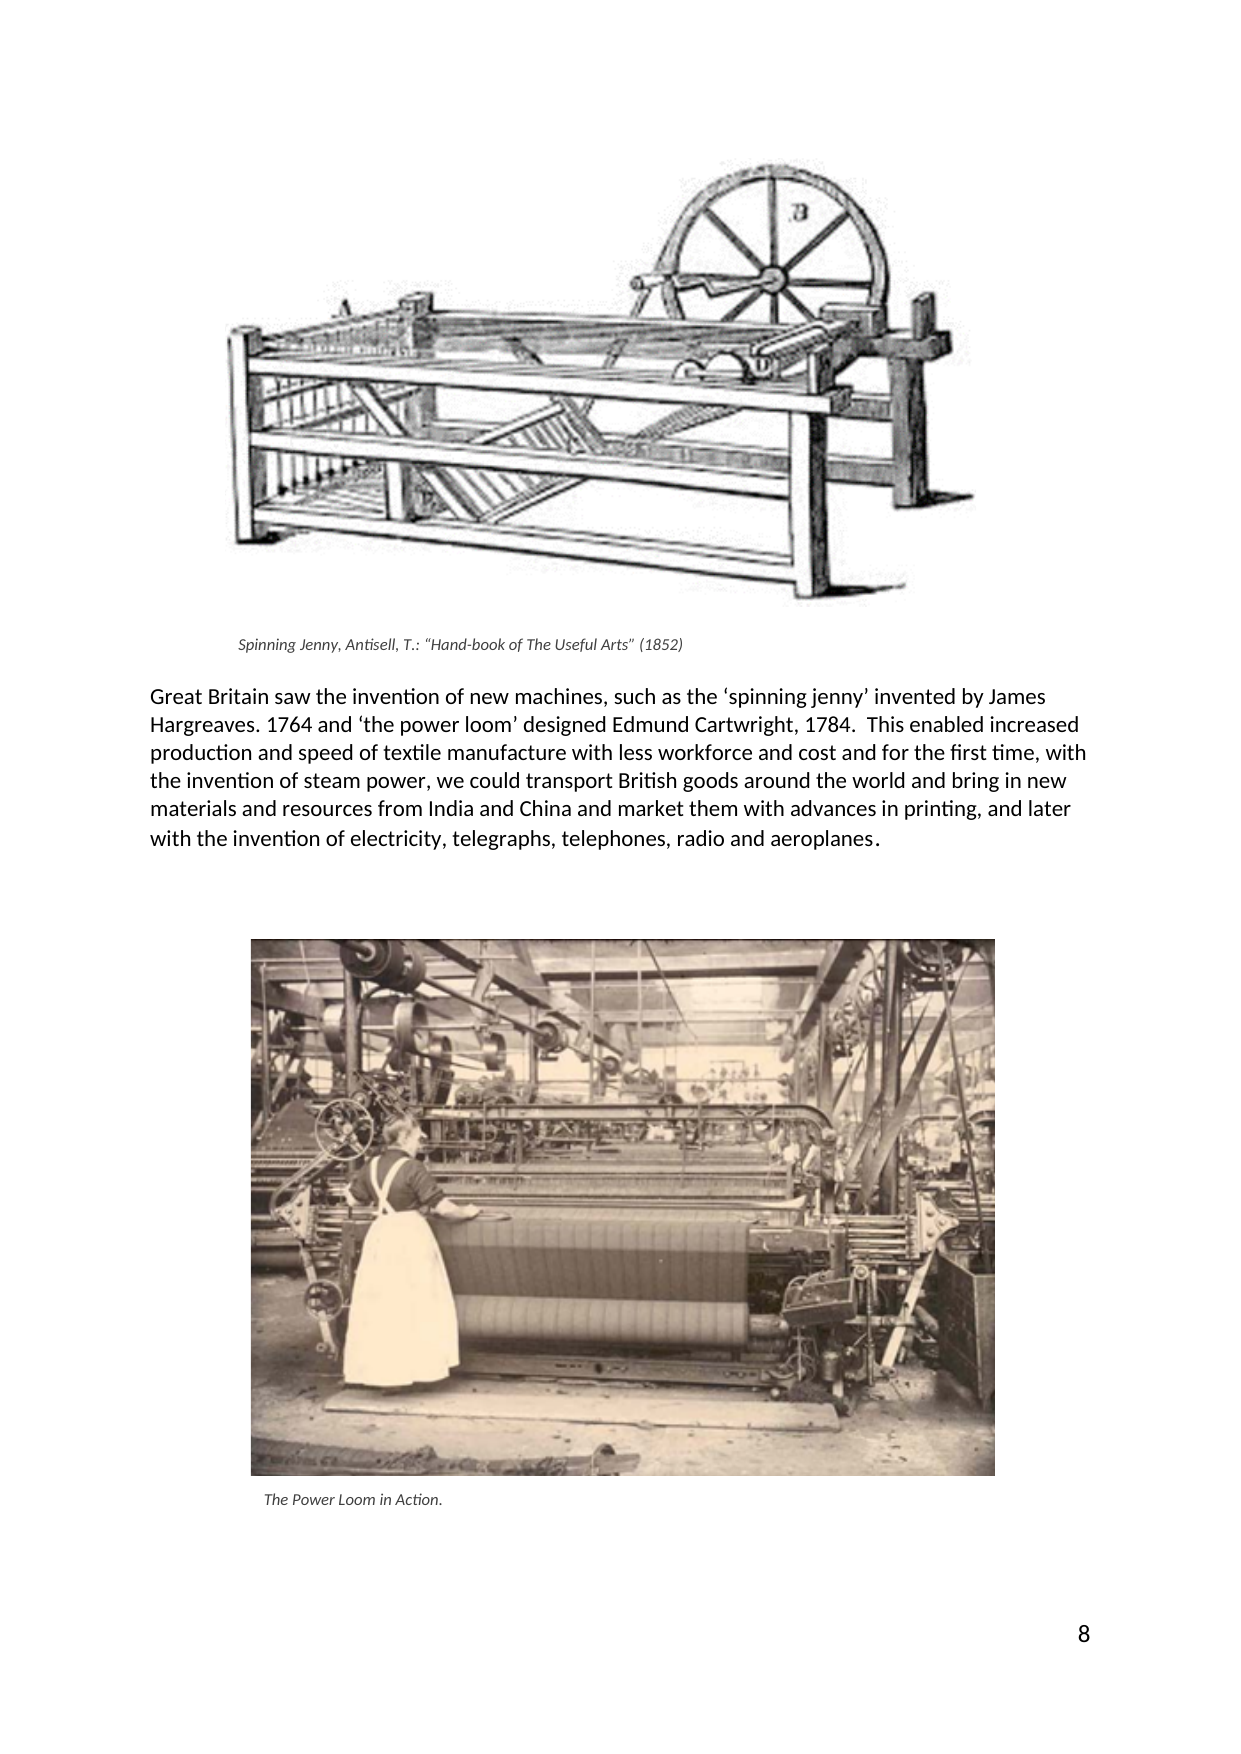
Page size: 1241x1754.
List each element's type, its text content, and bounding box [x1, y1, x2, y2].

picture [248, 939, 994, 1473]
picture [223, 158, 976, 604]
text Great Britain saw the invention of new machines, such as the ‘spinning jenny’ invented by James Hargreaves. 1764 and ‘the power loom’ designed Edmund Cartwright, 1784. This enabled increased production and speed of textile manufacture with less workforce and cost and for the first time, with the invention of steam power, we could transport British goods around the world and bring in new materials and resources from India and China and market them with advances in printing, and later with the invention of electricity, telegraphs, telephones, radio and aeroplanes. [150, 682, 1090, 853]
